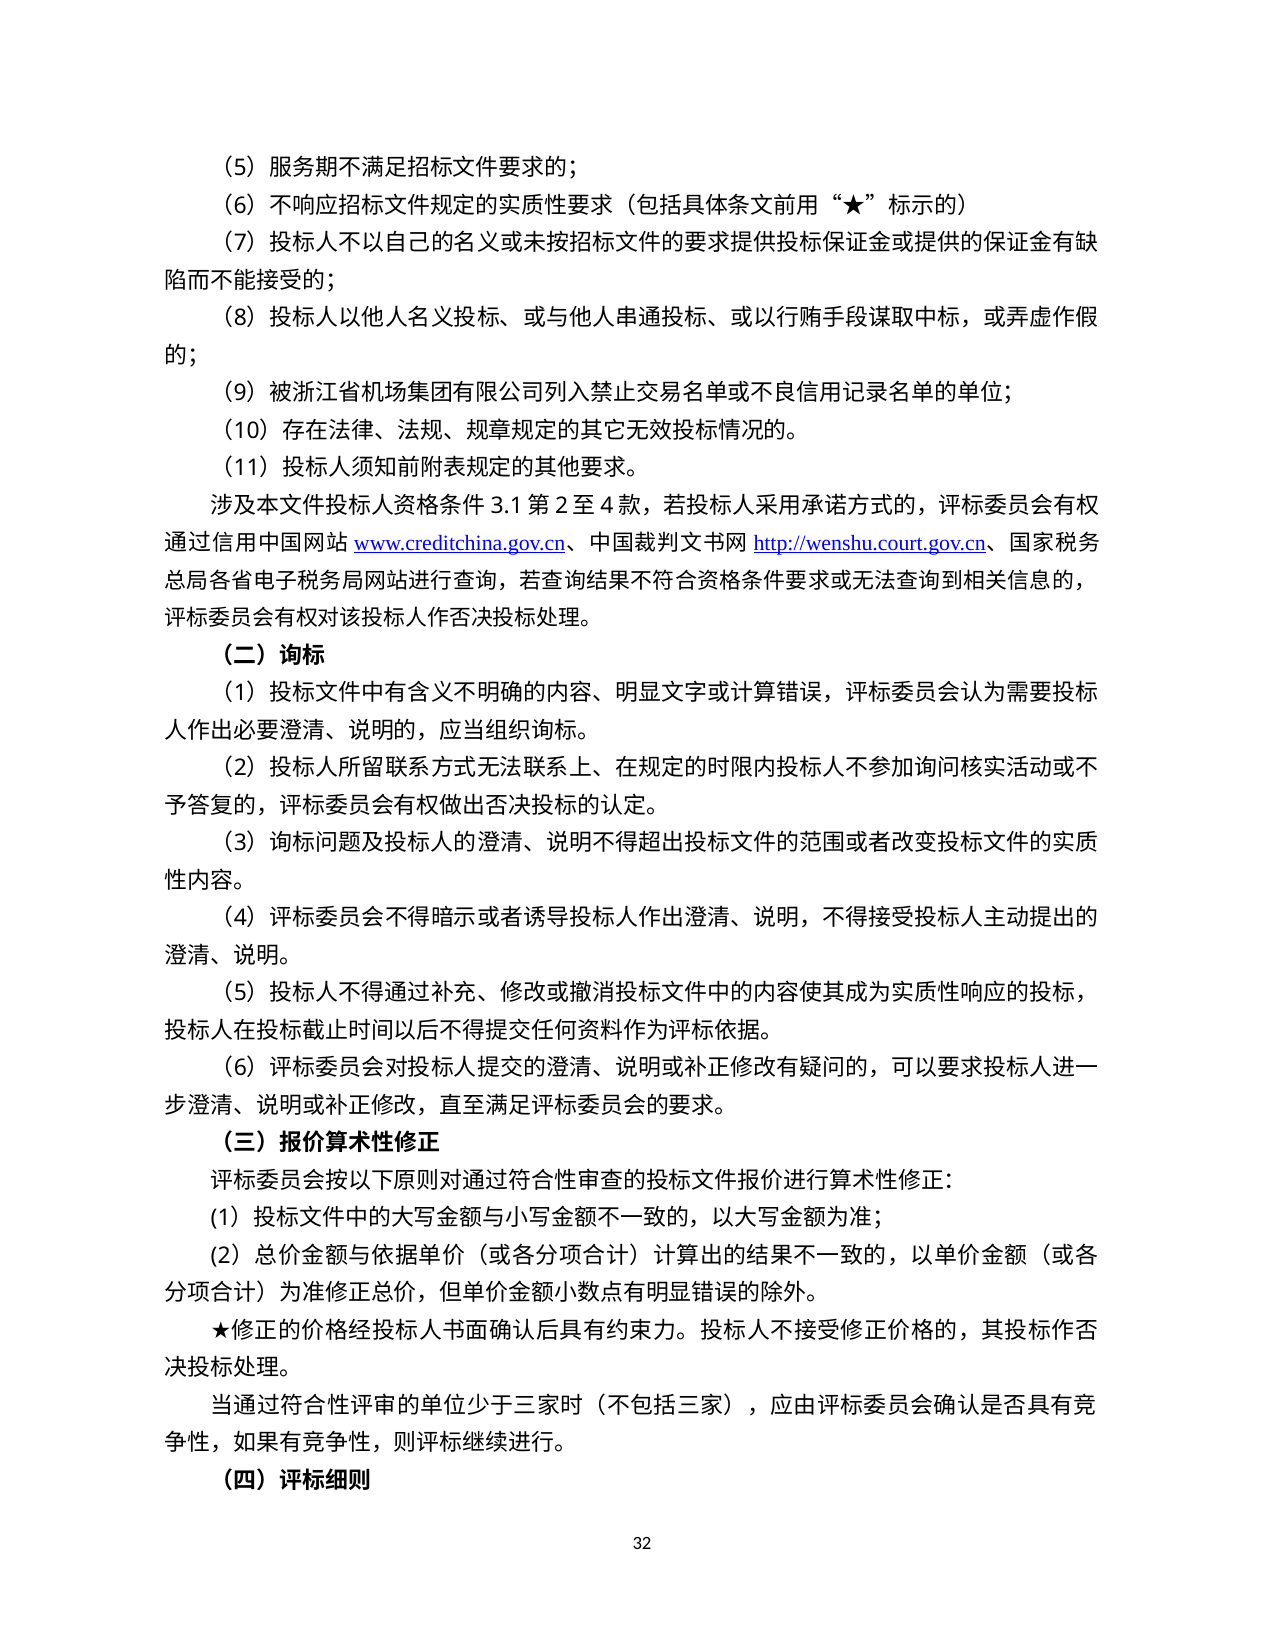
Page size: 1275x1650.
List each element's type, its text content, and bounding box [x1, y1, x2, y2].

text （11）投标人须知前附表规定的其他要求。 [164, 446, 1100, 483]
text 当通过符合性评审的单位少于三家时（不包括三家），应由评标委员会确认是否具有竞争性，如果有竞争性，则评标继续进行。 [164, 1383, 1100, 1458]
text （四）评标细则 [164, 1458, 1100, 1496]
text （三）报价算术性修正 [164, 1121, 1100, 1158]
text （9）被浙江省机场集团有限公司列入禁止交易名单或不良信用记录名单的单位； [164, 371, 1100, 408]
text (1）投标文件中的大写金额与小写金额不一致的，以大写金额为准； [164, 1196, 1100, 1233]
text 涉及本文件投标人资格条件3.1第2至4款，若投标人采用承诺方式的，评标委员会有权通过信用中国网站www.creditchina.gov.cn、中国裁判文书网http://wenshu.court.gov.cn、国家税务总局各省电子税务局网站进行查询，若查询结果不符合资格条件要求或无法查询到相关信息的，评标委员会有权对该投标人作否决投标处理。 [164, 483, 1100, 633]
text （5）投标人不得通过补充、修改或撤消投标文件中的内容使其成为实质性响应的投标，投标人在投标截止时间以后不得提交任何资料作为评标依据。 [164, 971, 1100, 1046]
text （6）不响应招标文件规定的实质性要求（包括具体条文前用“★”标示的） [164, 183, 1100, 221]
text 评标委员会按以下原则对通过符合性审查的投标文件报价进行算术性修正： [164, 1158, 1100, 1196]
text （5）服务期不满足招标文件要求的； [164, 146, 1100, 183]
text （1）投标文件中有含义不明确的内容、明显文字或计算错误，评标委员会认为需要投标人作出必要澄清、说明的，应当组织询标。 [164, 671, 1100, 746]
text （4）评标委员会不得暗示或者诱导投标人作出澄清、说明，不得接受投标人主动提出的澄清、说明。 [164, 896, 1100, 971]
text （二）询标 [164, 633, 1100, 671]
text （10）存在法律、法规、规章规定的其它无效投标情况的。 [164, 408, 1100, 446]
text （2）投标人所留联系方式无法联系上、在规定的时限内投标人不参加询问核实活动或不予答复的，评标委员会有权做出否决投标的认定。 [164, 746, 1100, 821]
text (2）总价金额与依据单价（或各分项合计）计算出的结果不一致的，以单价金额（或各分项合计）为准修正总价，但单价金额小数点有明显错误的除外。 [164, 1233, 1100, 1308]
text （8）投标人以他人名义投标、或与他人串通投标、或以行贿手段谋取中标，或弄虚作假的； [164, 296, 1100, 371]
text （3）询标问题及投标人的澄清、说明不得超出投标文件的范围或者改变投标文件的实质性内容。 [164, 821, 1100, 896]
text （6）评标委员会对投标人提交的澄清、说明或补正修改有疑问的，可以要求投标人进一步澄清、说明或补正修改，直至满足评标委员会的要求。 [164, 1046, 1100, 1121]
text （7）投标人不以自己的名义或未按招标文件的要求提供投标保证金或提供的保证金有缺陷而不能接受的； [164, 221, 1100, 296]
text ★修正的价格经投标人书面确认后具有约束力。投标人不接受修正价格的，其投标作否决投标处理。 [164, 1308, 1100, 1383]
